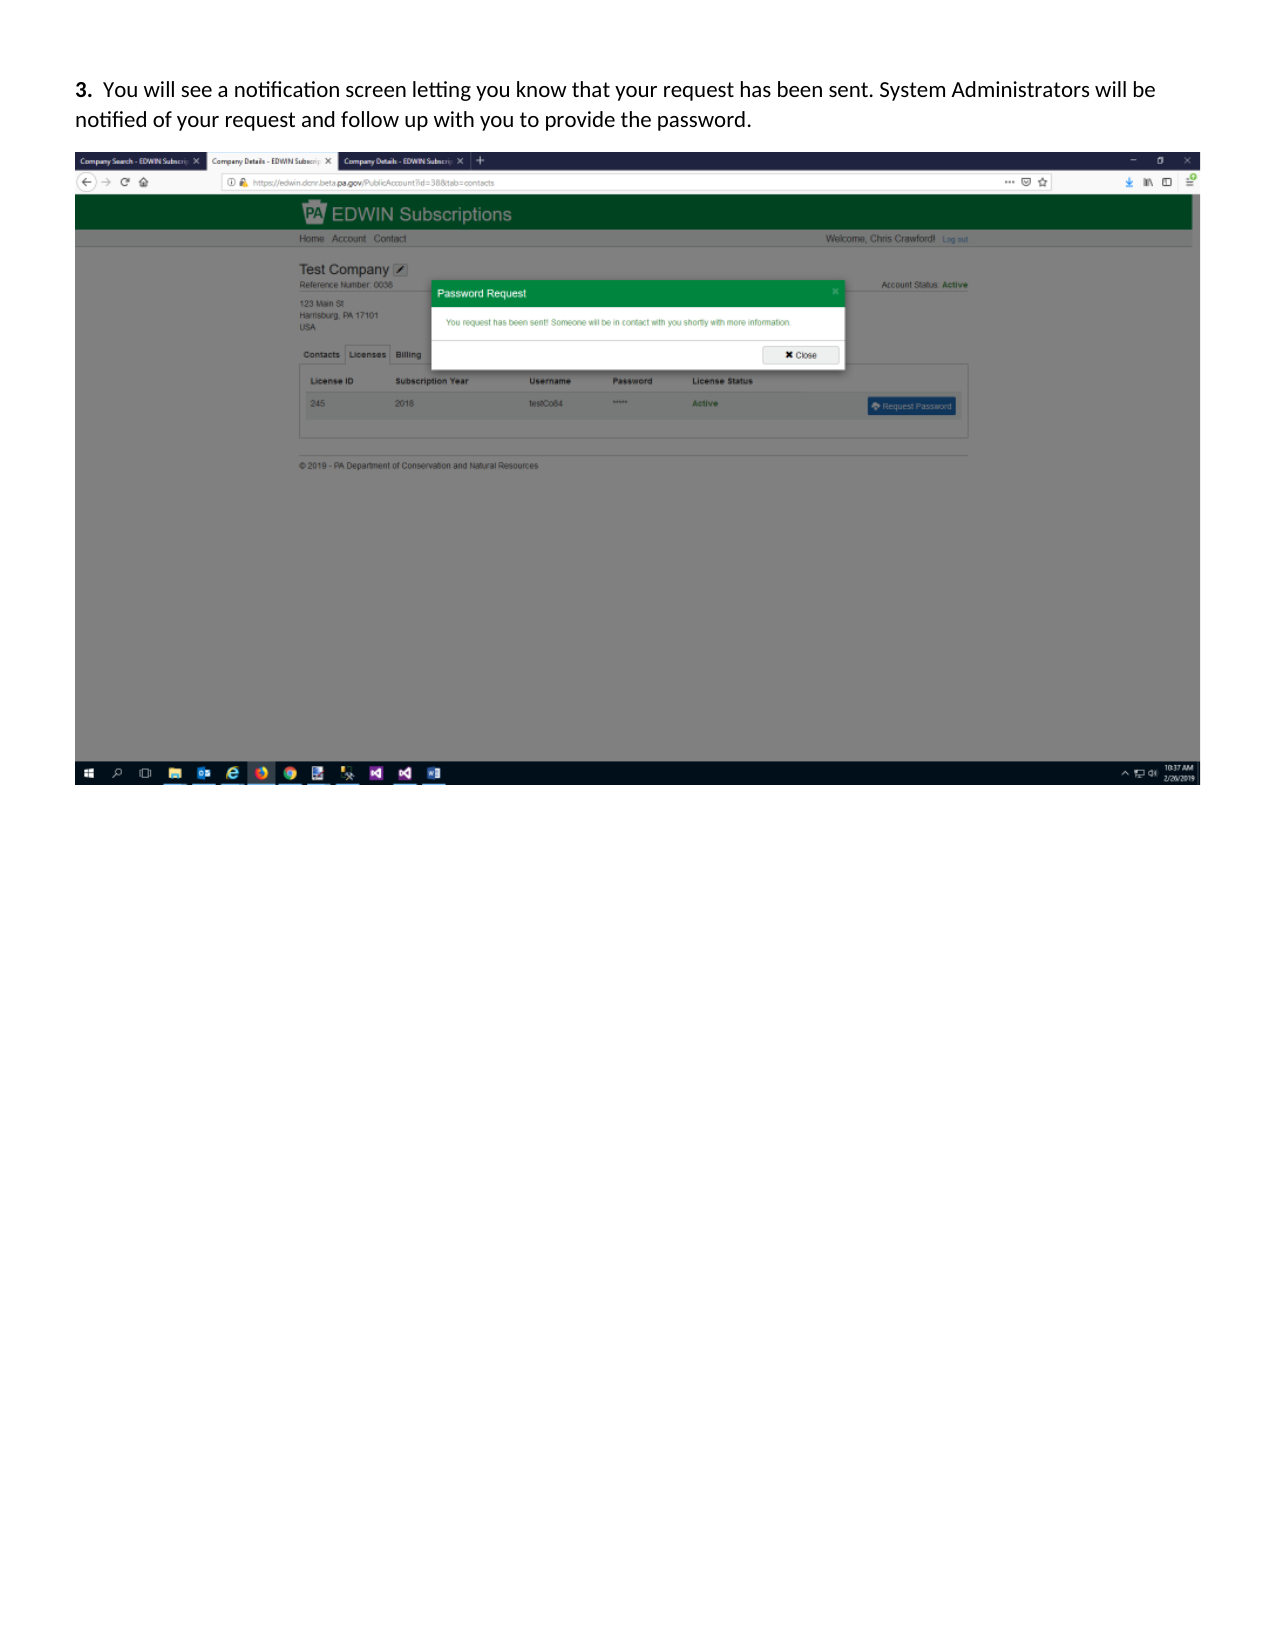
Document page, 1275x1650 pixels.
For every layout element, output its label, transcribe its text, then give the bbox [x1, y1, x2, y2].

text 3. You will see a notification screen letting you know that your request has been sent. System Administrators will be notified of your request and follow up with you to provide the password. [75, 75, 1200, 133]
picture [75, 152, 1200, 785]
